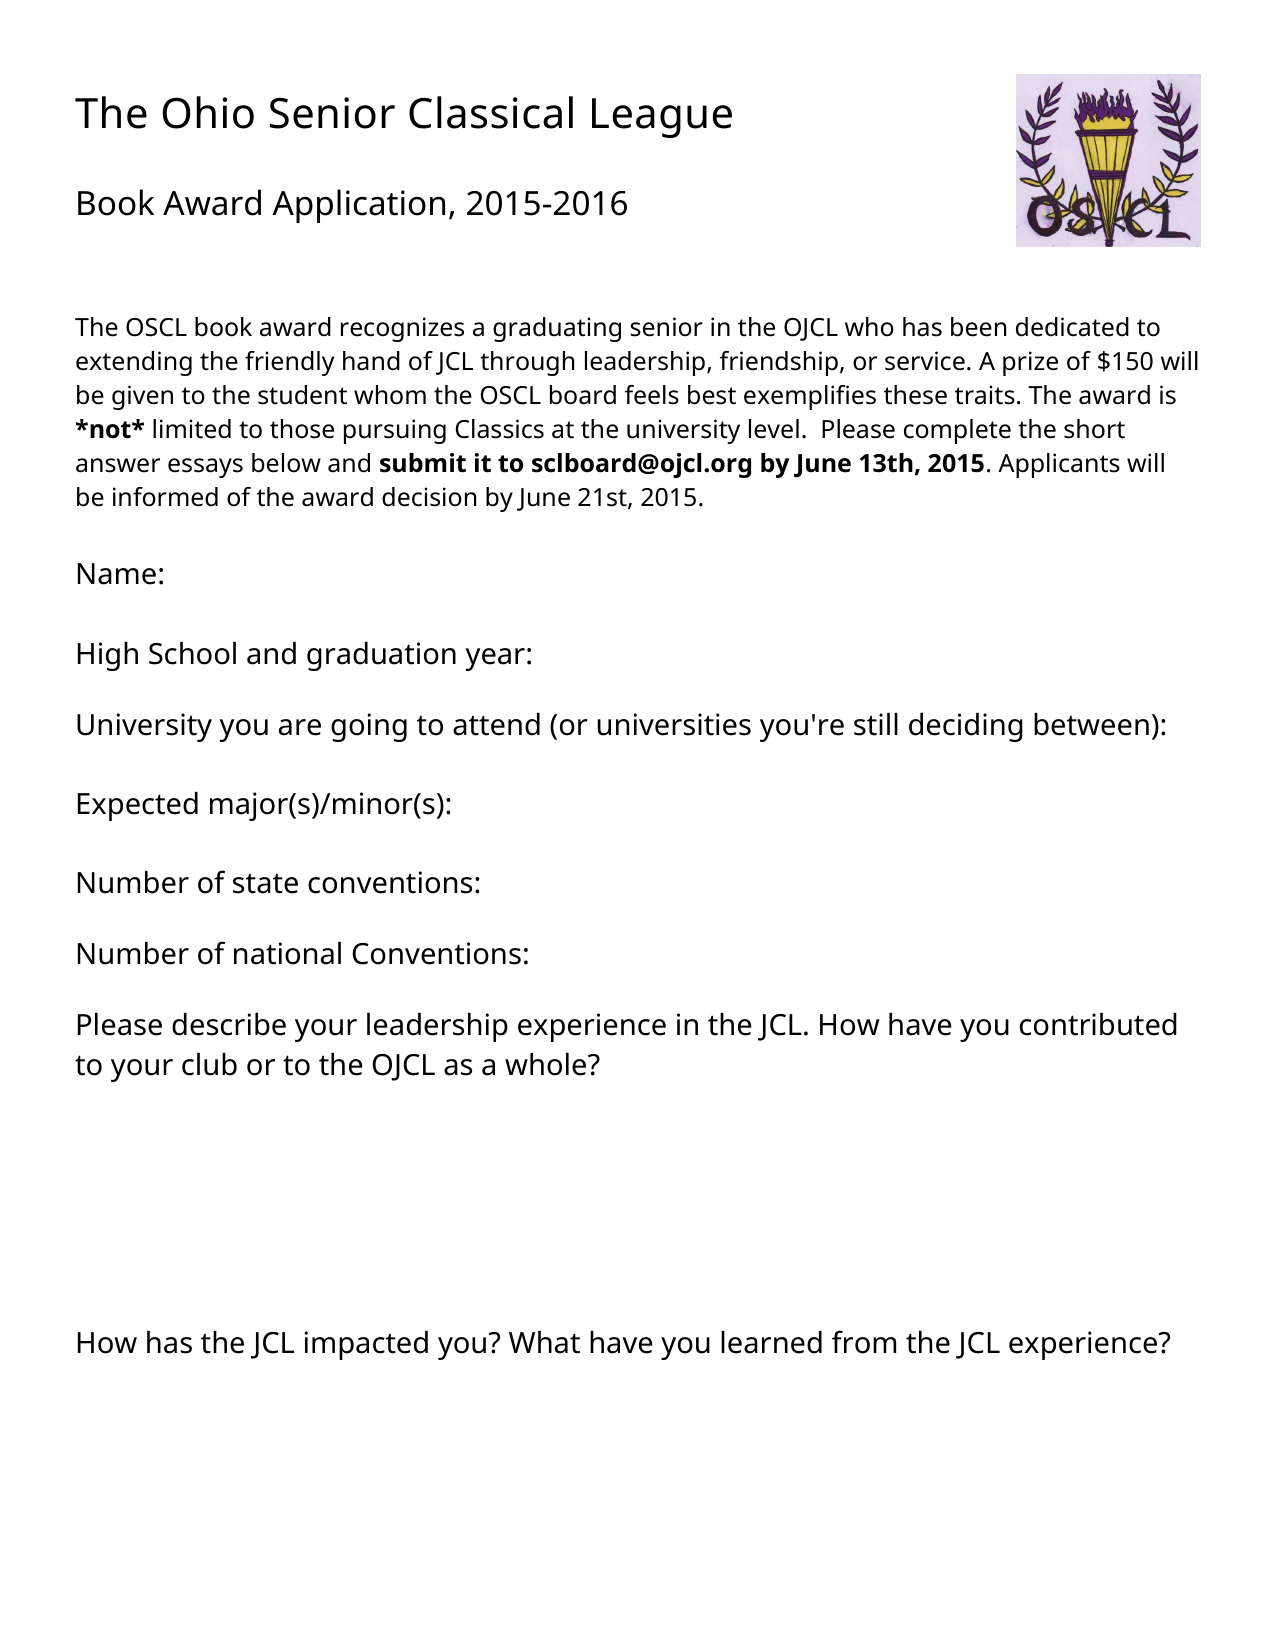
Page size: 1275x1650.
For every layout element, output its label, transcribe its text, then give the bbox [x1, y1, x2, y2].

text Please describe your leadership experience in the JCL. How have you contributed to your club or to the OJCL as a whole? [75, 1004, 1200, 1084]
text Number of national Conventions: [75, 934, 1200, 1004]
text How has the JCL impacted you? What have you learned from the JCL experience? [75, 1322, 1200, 1362]
text University you are going to attend (or universities you're still deciding between): [75, 704, 1200, 744]
text Number of state conventions: [75, 863, 1200, 934]
text The OSCL book award recognizes a graduating senior in the OJCL who has been dedicated to extending the friendly hand of JCL through leadership, friendship, or service. A prize of $150 will be given to the student whom the OSCL board feels best exemplifies these traits. The award is *not* limited to those pursuing Classics at the university level. Please complete the short answer essays below and submit it to sclboard@ojcl.org by June 13th, 2015. Applicants will be informed of the award decision by June 21st, 2015. [75, 309, 1200, 514]
text High School and graduation year: [75, 593, 1200, 704]
text Expected major(s)/minor(s): [75, 783, 1200, 823]
picture [1016, 74, 1201, 247]
text Name: [75, 554, 1200, 593]
